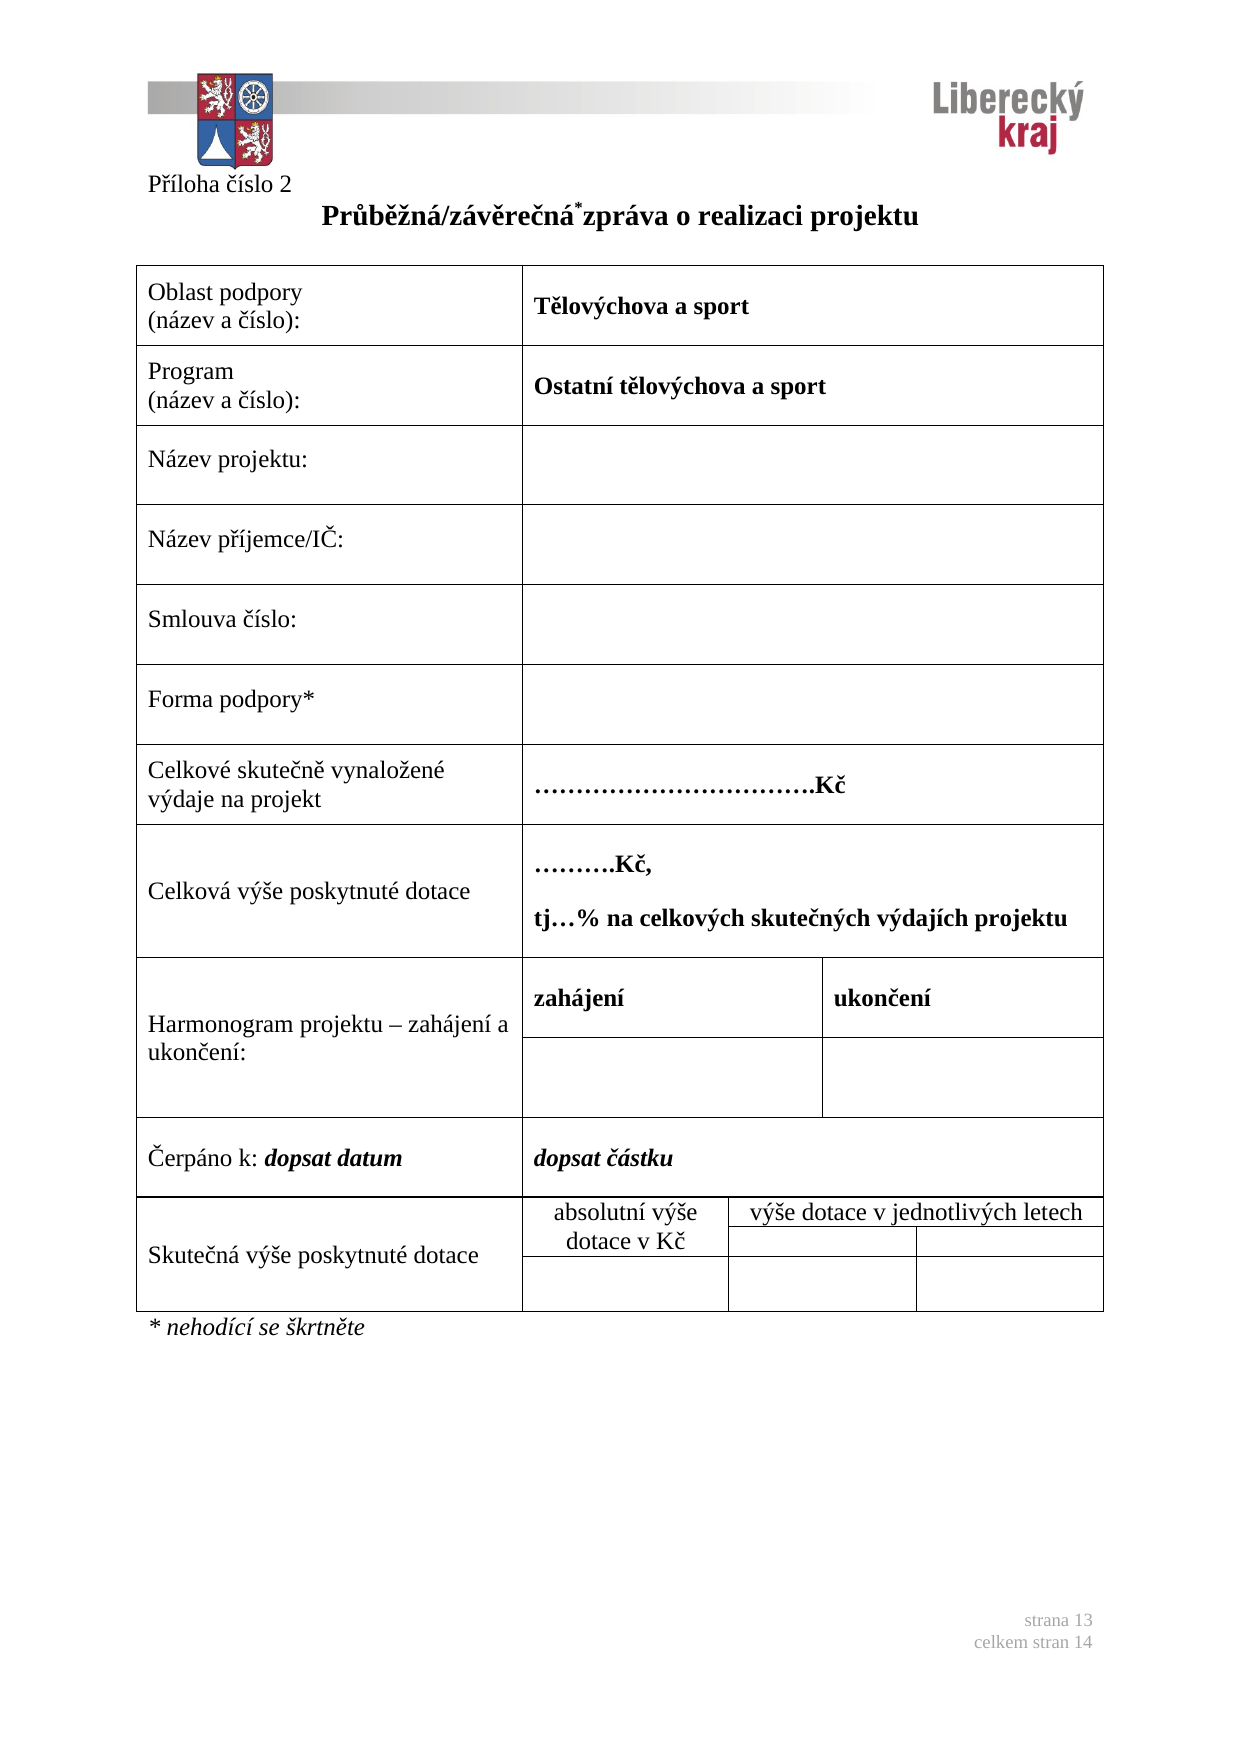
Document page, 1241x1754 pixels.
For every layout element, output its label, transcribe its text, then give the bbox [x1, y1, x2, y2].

table_cell Čerpáno k: dopsat datum [137, 1118, 522, 1196]
table_cell Ostatní tělovýchova a sport [523, 346, 1103, 424]
table_cell [823, 1038, 1103, 1117]
table_cell [523, 426, 1103, 504]
table_cell dopsat částku [523, 1118, 1103, 1196]
table_header Tělovýchova a sport [523, 266, 1103, 345]
table_cell [523, 665, 1103, 744]
table_cell ukončení [823, 958, 1103, 1037]
text Průběžná/závěrečná*zpráva o realizaci projektu [148, 198, 1092, 231]
table_cell Název příjemce/IČ: [137, 505, 522, 584]
table_cell [729, 1257, 916, 1311]
table_cell [523, 505, 1103, 584]
table_cell Celková výše poskytnuté dotace [137, 825, 522, 957]
table_cell Forma podpory* [137, 665, 522, 744]
table_cell [523, 1257, 728, 1311]
picture [147, 73, 1084, 170]
table_cell absolutní výše dotace v Kč [523, 1198, 728, 1256]
table_cell [917, 1257, 1103, 1311]
table_header Oblast podpory (název a číslo): [137, 266, 522, 345]
table_cell výše dotace v jednotlivých letech [729, 1198, 1103, 1226]
table_cell Smlouva číslo: [137, 585, 522, 664]
table_cell Název projektu: [137, 426, 522, 504]
table_cell [917, 1227, 1103, 1256]
table_cell Program (název a číslo): [137, 346, 522, 424]
table_cell Skutečná výše poskytnuté dotace [137, 1198, 522, 1311]
table_cell [523, 585, 1103, 664]
table_cell Celkové skutečně vynaložené výdaje na projekt [137, 745, 522, 823]
text * nehodící se škrtněte [148, 1312, 1092, 1341]
table_cell [523, 1038, 822, 1117]
table_cell Harmonogram projektu – zahájení a ukončení: [137, 958, 522, 1117]
table_cell …………………………….Kč [523, 745, 1103, 823]
table_cell [729, 1227, 916, 1256]
table_cell zahájení [523, 958, 822, 1037]
table_cell ……….Kč, tj…% na celkových skutečných výdajích projektu [523, 825, 1103, 957]
text Příloha číslo 2 [148, 169, 1092, 198]
